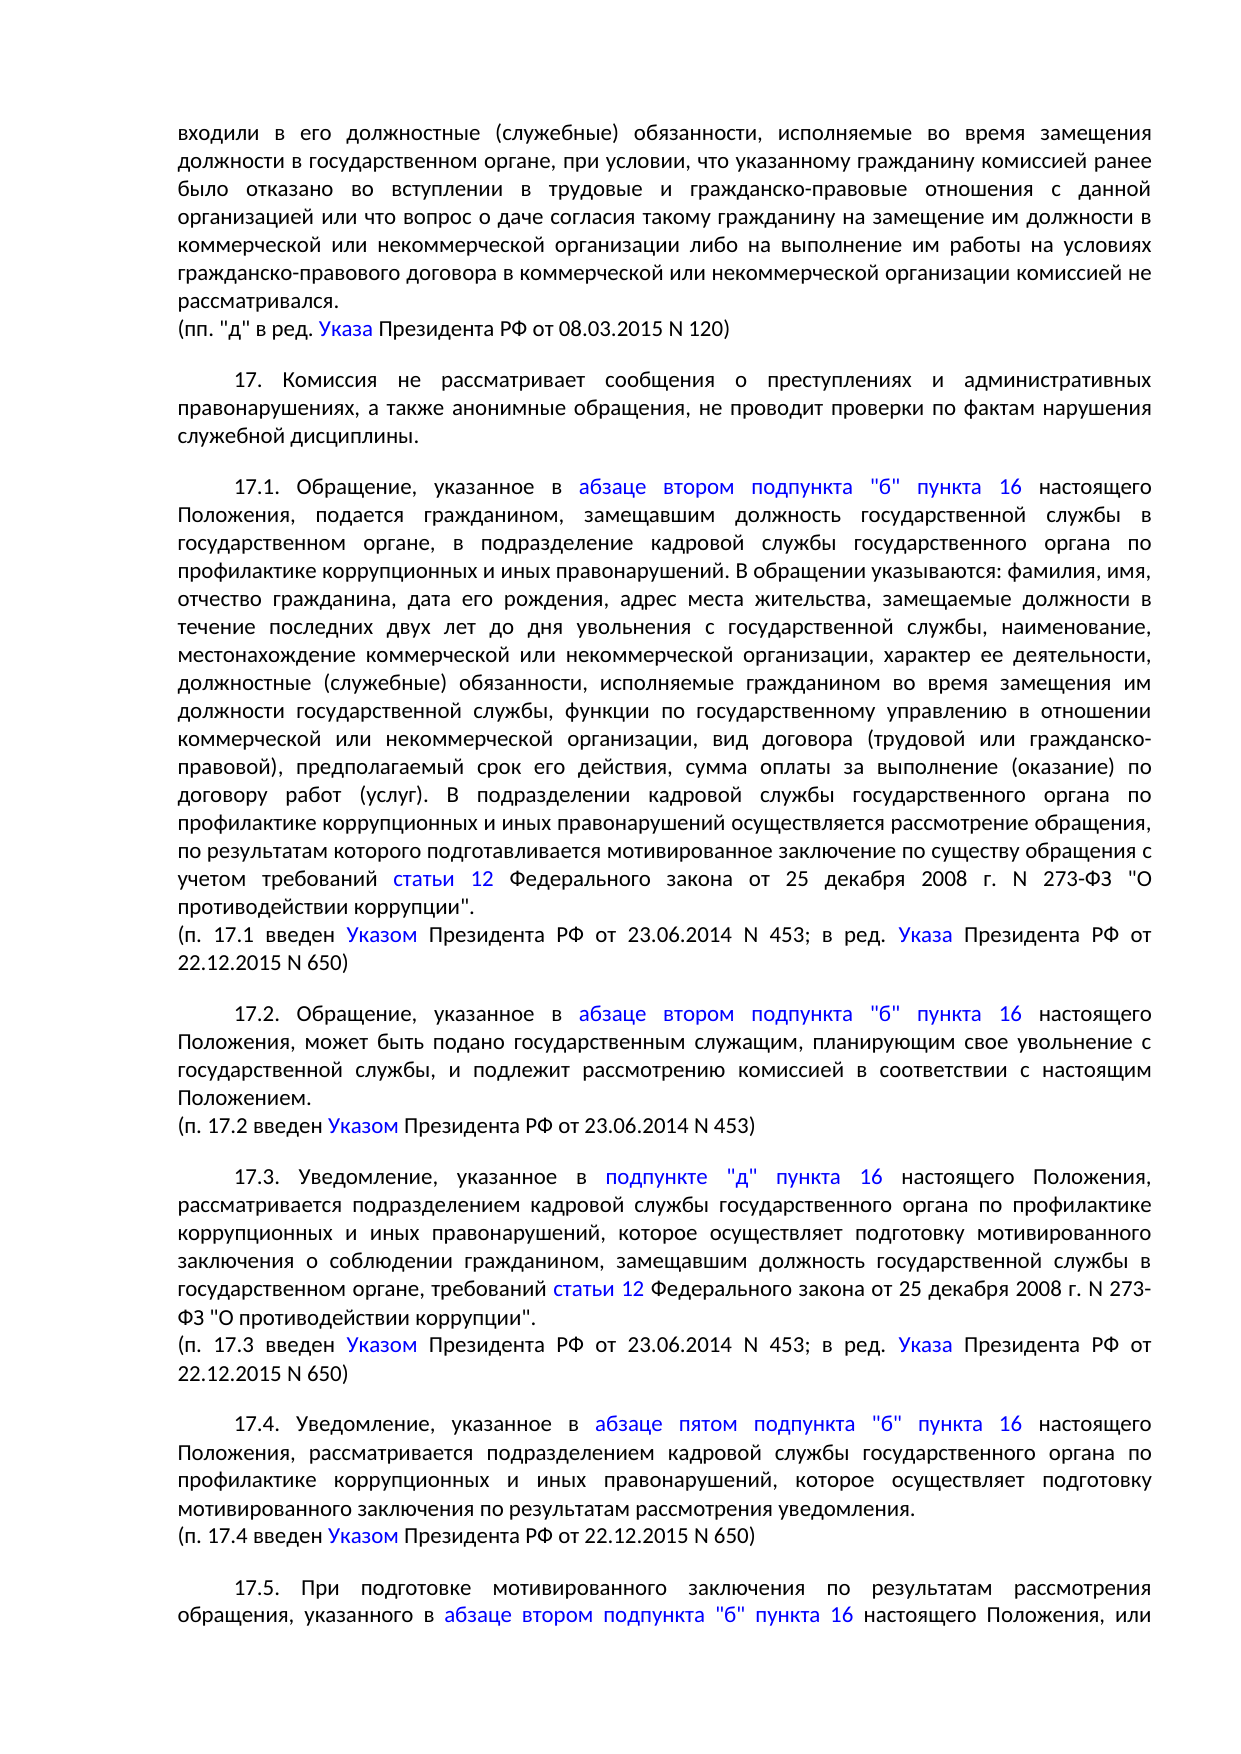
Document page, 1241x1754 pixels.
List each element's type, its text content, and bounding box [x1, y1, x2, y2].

text 17.4. Уведомление, указанное в абзаце пятом подпункта "б" пункта 16 настоящего Положения, рассматривается подразделением кадровой службы государственного органа по профилактике коррупционных и иных правонарушений, которое осуществляет подготовку мотивированного заключения по результатам рассмотрения уведомления. [177, 1409, 1152, 1522]
text (п. 17.2 введен Указом Президента РФ от 23.06.2014 N 453) [177, 1112, 1152, 1139]
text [177, 118, 1152, 314]
text (пп. "д" в ред. Указа Президента РФ от 08.03.2015 N 120) [177, 314, 1152, 342]
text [177, 1573, 1152, 1629]
text 17.2. Обращение, указанное в абзаце втором подпункта "б" пункта 16 настоящего Положения, может быть подано государственным служащим, планирующим свое увольнение с государственной службы, и подлежит рассмотрению комиссией в соответствии с настоящим Положением. [177, 999, 1152, 1112]
text (п. 17.3 введен Указом Президента РФ от 23.06.2014 N 453; в ред. Указа Президента РФ от 22.12.2015 N 650) [177, 1331, 1152, 1387]
text (п. 17.1 введен Указом Президента РФ от 23.06.2014 N 453; в ред. Указа Президента РФ от 22.12.2015 N 650) [177, 921, 1152, 977]
text 17.3. Уведомление, указанное в подпункте "д" пункта 16 настоящего Положения, рассматривается подразделением кадровой службы государственного органа по профилактике коррупционных и иных правонарушений, которое осуществляет подготовку мотивированного заключения о соблюдении гражданином, замещавшим должность государственной службы в государственном органе, требований статьи 12 Федерального закона от 25 декабря 2008 г. N 273-ФЗ "О противодействии коррупции". [177, 1162, 1152, 1331]
text 17. Комиссия не рассматривает сообщения о преступлениях и административных правонарушениях, а также анонимные обращения, не проводит проверки по фактам нарушения служебной дисциплины. [177, 365, 1152, 449]
text 17.1. Обращение, указанное в абзаце втором подпункта "б" пункта 16 настоящего Положения, подается гражданином, замещавшим должность государственной службы в государственном органе, в подразделение кадровой службы государственного органа по профилактике коррупционных и иных правонарушений. В обращении указываются: фамилия, имя, отчество гражданина, дата его рождения, адрес места жительства, замещаемые должности в течение последних двух лет до дня увольнения с государственной службы, наименование, местонахождение коммерческой или некоммерческой организации, характер ее деятельности, должностные (служебные) обязанности, исполняемые гражданином во время замещения им должности государственной службы, функции по государственному управлению в отношении коммерческой или некоммерческой организации, вид договора (трудовой или гражданско-правовой), предполагаемый срок его действия, сумма оплаты за выполнение (оказание) по договору работ (услуг). В подразделении кадровой службы государственного органа по профилактике коррупционных и иных правонарушений осуществляется рассмотрение обращения, по результатам которого подготавливается мотивированное заключение по существу обращения с учетом требований статьи 12 Федерального закона от 25 декабря 2008 г. N 273-ФЗ "О противодействии коррупции". [177, 472, 1152, 921]
text (п. 17.4 введен Указом Президента РФ от 22.12.2015 N 650) [177, 1522, 1152, 1550]
